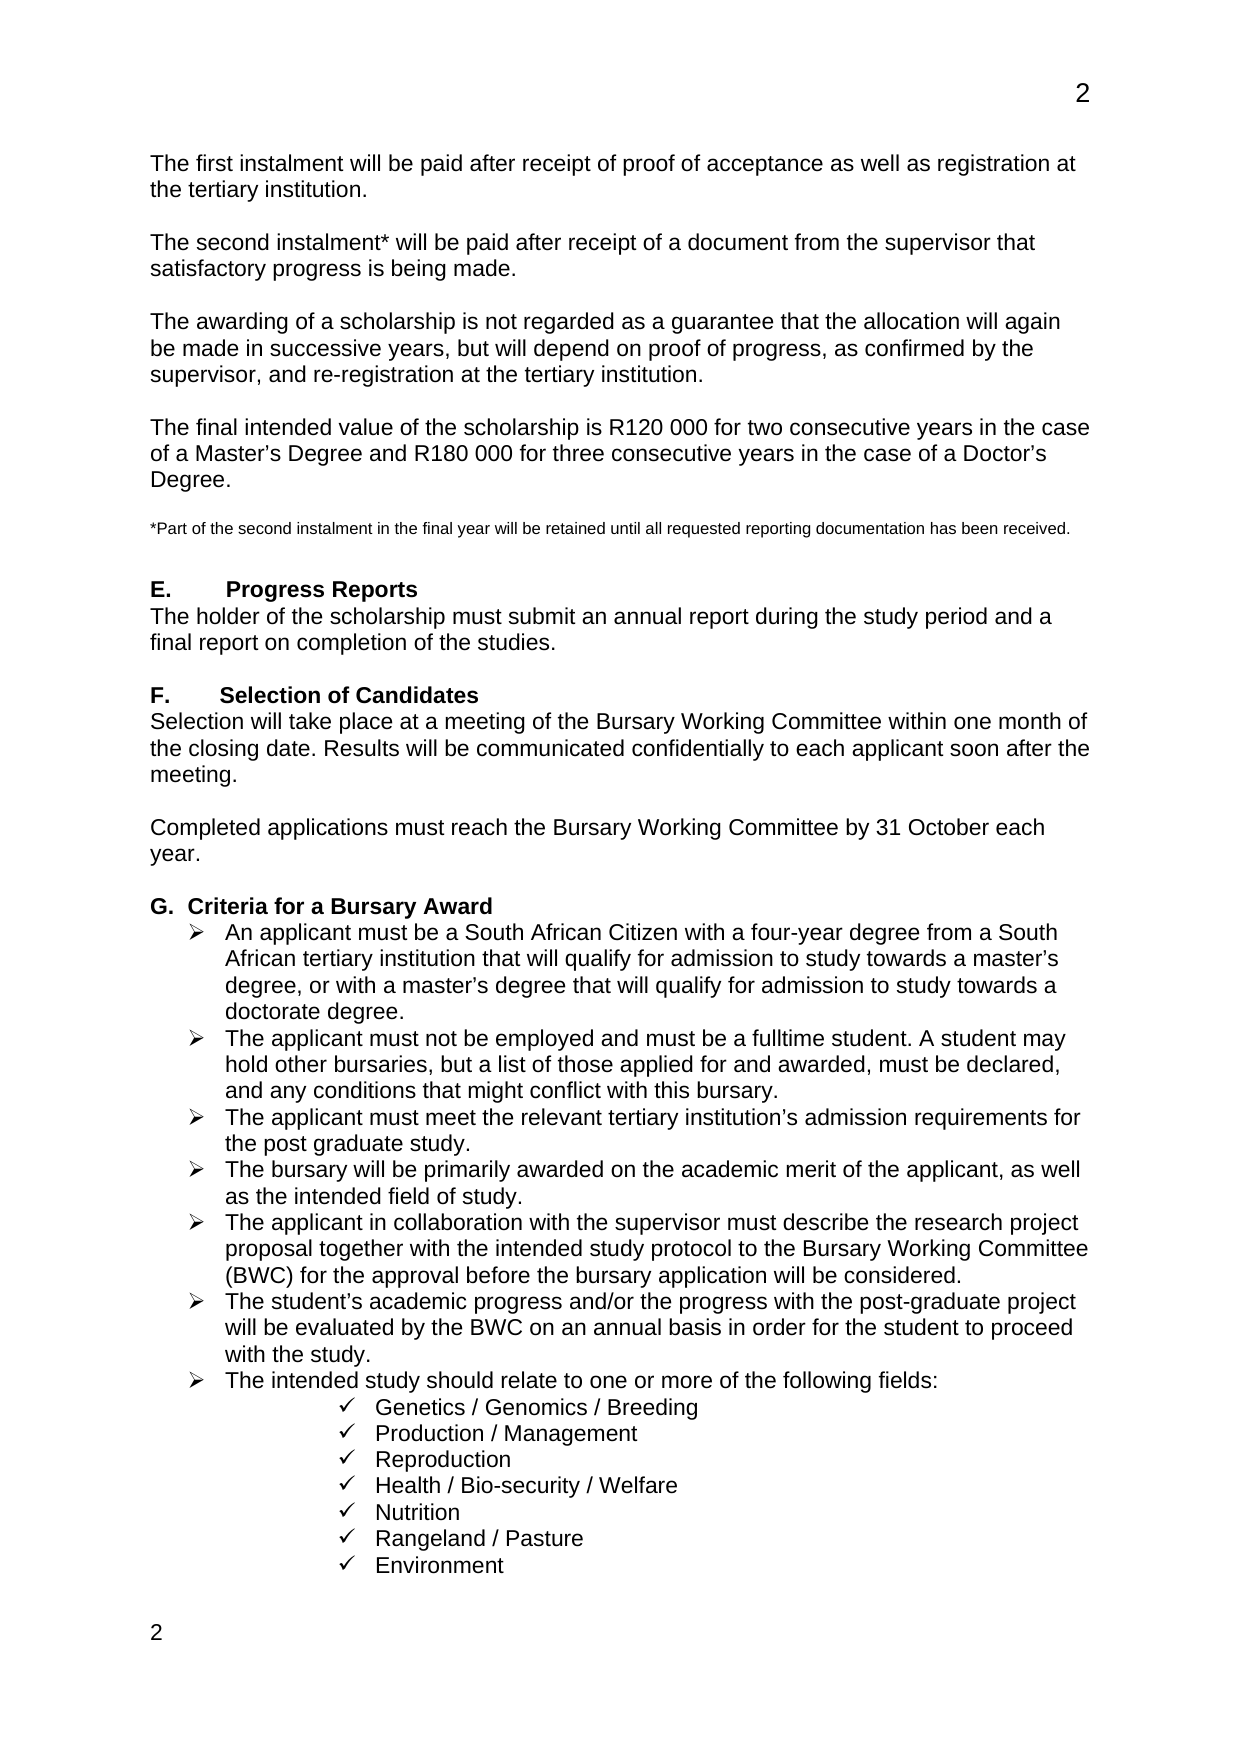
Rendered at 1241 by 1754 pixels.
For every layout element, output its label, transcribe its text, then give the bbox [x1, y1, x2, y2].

list Reproduction [337, 1446, 1090, 1472]
list The applicant in collaboration with the supervisor must describe the research project proposal together with the intended study protocol to the Bursary Working Committee (BWC) for the approval before the bursary application will be considered. [187, 1209, 1090, 1288]
list Selection of Candidates [150, 682, 1090, 708]
list Genetics / Genomics / Breeding [337, 1393, 1090, 1420]
list The student’s academic progress and/or the progress with the post-graduate project will be evaluated by the BWC on an annual basis in order for the student to proceed with the study. [187, 1288, 1090, 1367]
list Nutrition [337, 1499, 1090, 1525]
text *Part of the second instalment in the final year will be retained until all requested reporting documentation has been received. [150, 519, 1090, 538]
list The intended study should relate to one or more of the following fields: [187, 1367, 1090, 1393]
text The first instalment will be paid after receipt of proof of acceptance as well as registration at the tertiary institution. [150, 150, 1090, 203]
text The second instalment* will be paid after receipt of a document from the supervisor that satisfactory progress is being made. [150, 229, 1090, 282]
list Health / Bio-security / Welfare [337, 1472, 1090, 1499]
list An applicant must be a South African Citizen with a four-year degree from a South African tertiary institution that will qualify for admission to study towards a master’s degree, or with a master’s degree that will qualify for admission to study towards a doctorate degree. [187, 919, 1090, 1024]
list Environment [337, 1552, 1090, 1578]
list Rangeland / Pasture [337, 1525, 1090, 1552]
text The final intended value of the scholarship is R120 000 for two consecutive years in the case of a Master’s Degree and R180 000 for three consecutive years in the case of a Doctor’s Degree. [150, 413, 1090, 493]
list Production / Management [337, 1420, 1090, 1446]
text Selection will take place at a meeting of the Bursary Working Committee within one month of the closing date. Results will be communicated confidentially to each applicant soon after the meeting. [150, 708, 1090, 787]
list The applicant must meet the relevant tertiary institution’s admission requirements for the post graduate study. [187, 1103, 1090, 1156]
text The awarding of a scholarship is not regarded as a guarantee that the allocation will again be made in successive years, but will depend on proof of progress, as confirmed by the supervisor, and re-registration at the tertiary institution. [150, 308, 1090, 387]
list Criteria for a Bursary Award [150, 893, 1090, 919]
list The applicant must not be employed and must be a fulltime student. A student may hold other bursaries, but a list of those applied for and awarded, must be declared, and any conditions that might conflict with this bursary. [187, 1024, 1090, 1103]
list Progress Reports [150, 576, 1090, 603]
text Completed applications must reach the Bursary Working Committee by 31 October each year. [150, 814, 1090, 866]
list The bursary will be primarily awarded on the academic merit of the applicant, as well as the intended field of study. [187, 1156, 1090, 1209]
text The holder of the scholarship must submit an annual report during the study period and a final report on completion of the studies. [150, 603, 1090, 656]
